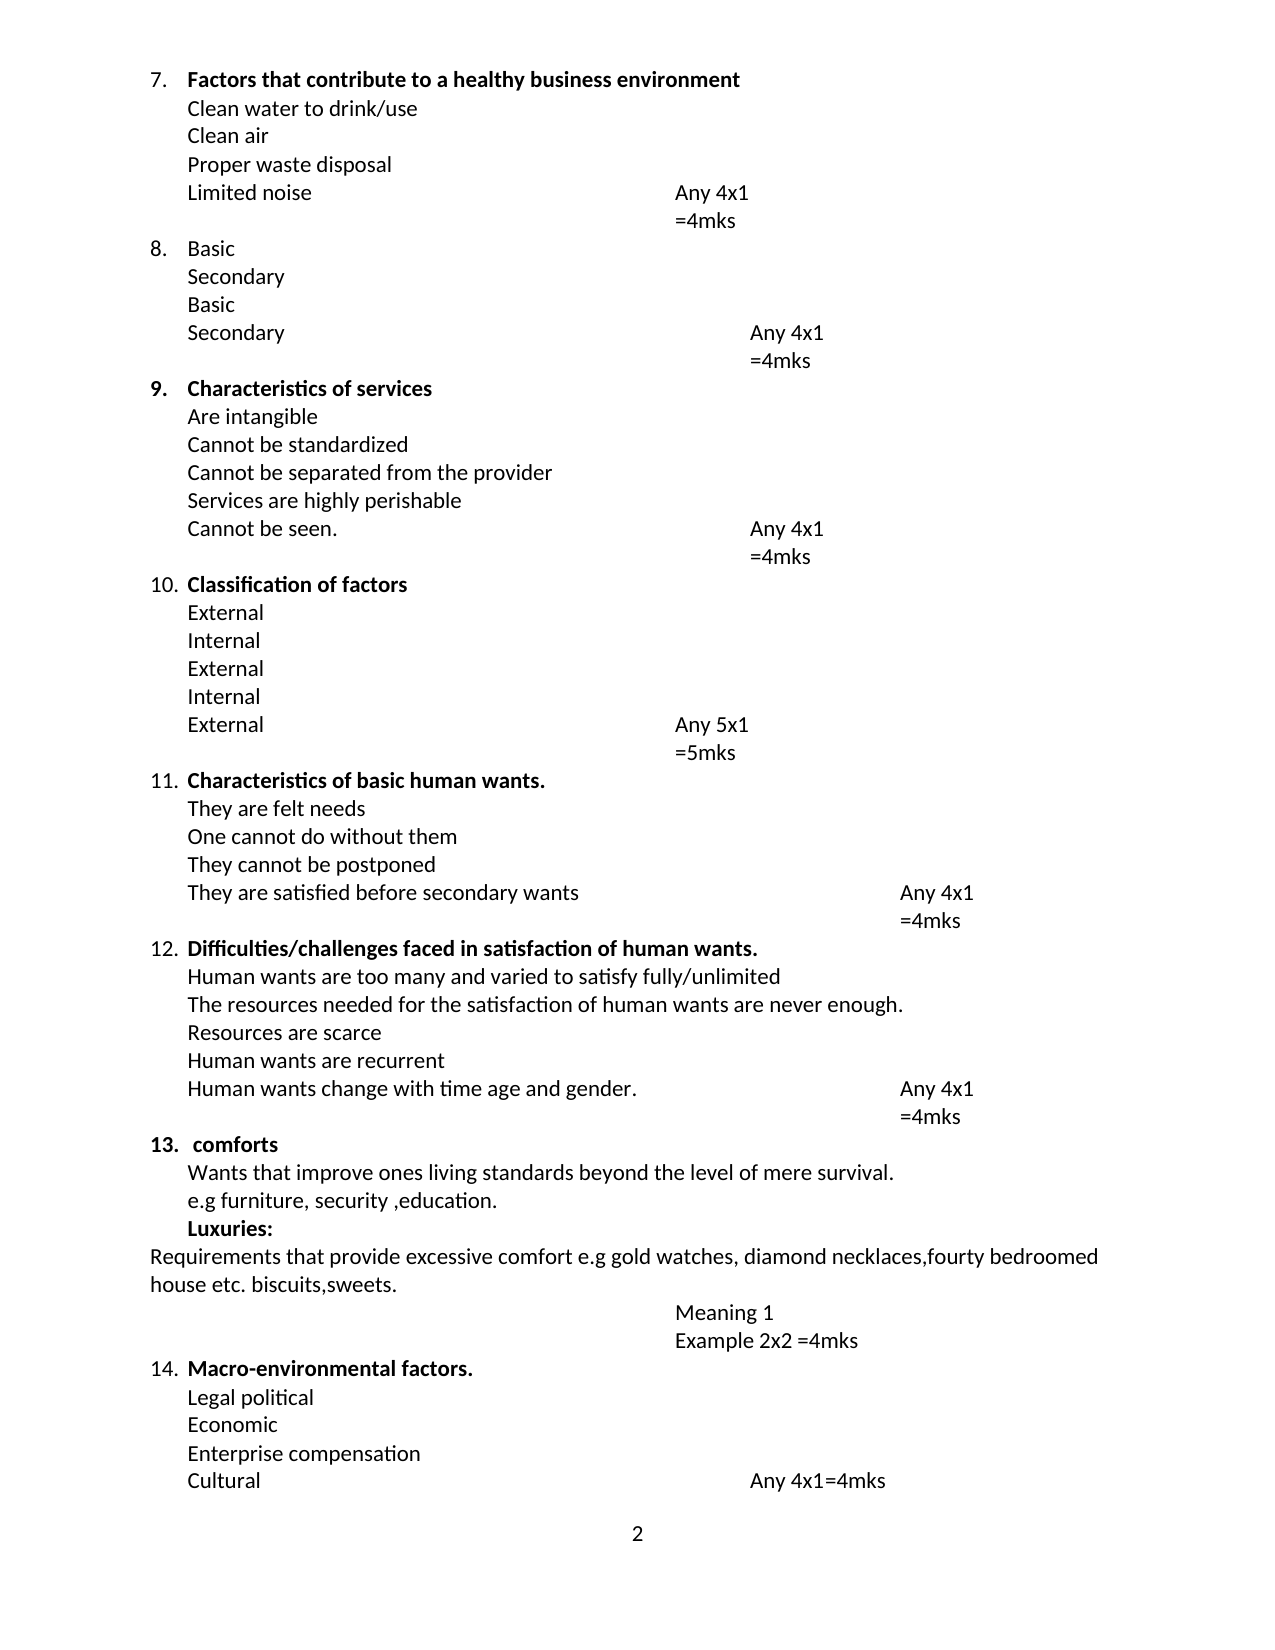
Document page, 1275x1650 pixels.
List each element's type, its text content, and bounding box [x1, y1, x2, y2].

text =4mks [750, 346, 1125, 374]
list Factors that contribute to a healthy business environment [150, 66, 1125, 94]
text External [187, 598, 1125, 626]
text Legal political [187, 1383, 1125, 1411]
text Basic [187, 290, 1125, 318]
text Wants that improve ones living standards beyond the level of mere survival. [187, 1158, 1125, 1186]
text Clean air [187, 122, 1125, 150]
list comforts [150, 1130, 1125, 1158]
text e.g furniture, security ,education. [187, 1186, 1125, 1214]
text They cannot be postponed [187, 850, 1125, 878]
text Secondary Any 4x1 [187, 318, 1125, 346]
text Luxuries: [187, 1214, 1125, 1242]
text Economic [187, 1411, 1125, 1439]
text Cultural Any 4x1 =4mks [187, 1467, 1125, 1495]
text Proper waste disposal [187, 150, 1125, 178]
text External [187, 654, 1125, 682]
text They are satisfied before secondary wants Any 4x1 [187, 878, 1125, 906]
text Services are highly perishable [187, 486, 1125, 514]
text They are felt needs [187, 794, 1125, 822]
text Internal [187, 682, 1125, 710]
text Internal [187, 626, 1125, 654]
list Characteristics of services [150, 374, 1125, 402]
list Macro-environmental factors. [150, 1354, 1125, 1383]
text =5mks [187, 738, 1125, 766]
text External Any 5x1 [187, 710, 1125, 738]
text Meaning 1 [150, 1298, 1125, 1327]
text Enterprise compensation [187, 1439, 1125, 1467]
text =4mks [187, 1102, 1125, 1130]
text =4mks [187, 542, 1125, 570]
text Cannot be standardized [187, 430, 1125, 458]
text Human wants are recurrent [187, 1046, 1125, 1074]
text Secondary [187, 262, 1125, 290]
list Characteristics of basic human wants. [150, 766, 1125, 794]
text Limited noise Any 4x1 [187, 178, 1125, 206]
text Clean water to drink/use [187, 94, 1125, 122]
text Are intangible [187, 402, 1125, 430]
list Classification of factors [150, 570, 1125, 598]
text Resources are scarce [187, 1018, 1125, 1046]
text =4mks [187, 906, 1125, 934]
text Example 2x2 =4mks [150, 1327, 1125, 1354]
text Requirements that provide excessive comfort e.g gold watches, diamond necklaces,fourty bedroomed house etc. biscuits,sweets. [150, 1242, 1125, 1298]
list Basic [150, 234, 1125, 262]
text Cannot be separated from the provider [187, 458, 1125, 486]
text One cannot do without them [187, 822, 1125, 850]
text Cannot be seen. Any 4x1 [187, 514, 1125, 542]
text =4mks [187, 206, 1125, 234]
text Human wants change with time age and gender. Any 4x1 [187, 1074, 1125, 1102]
list Difficulties/challenges faced in satisfaction of human wants. [150, 934, 1125, 962]
text The resources needed for the satisfaction of human wants are never enough. [187, 990, 1125, 1018]
text Human wants are too many and varied to satisfy fully/unlimited [187, 962, 1125, 990]
